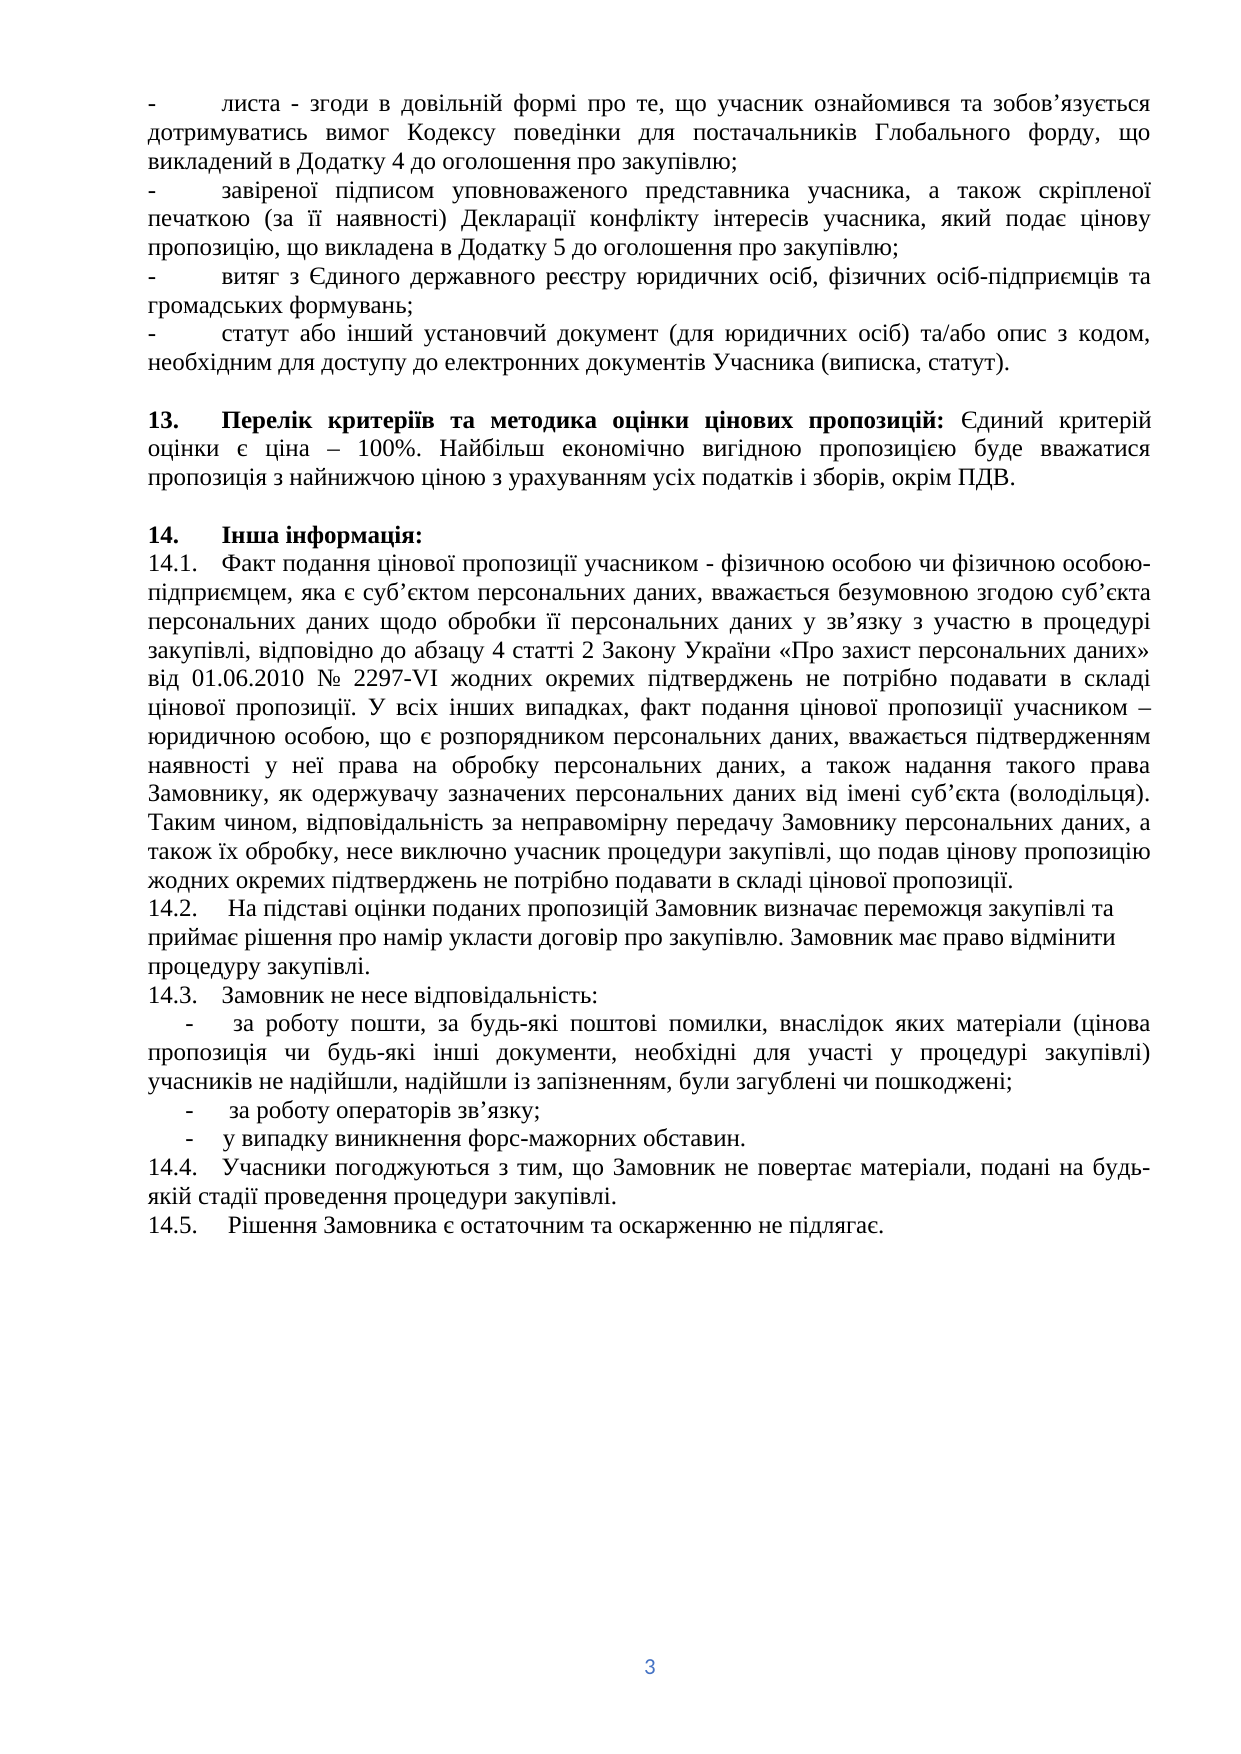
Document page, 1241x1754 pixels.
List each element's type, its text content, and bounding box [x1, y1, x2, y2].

list листа - згоди в довільній формі про те, що учасник ознайомився та зобов’язується дотримуватись вимог Кодексу поведінки для постачальників Глобального форду, що викладений в Додатку 4 до оголошення про закупівлю; [148, 88, 1152, 175]
list витяг з Єдиного державного реєстру юридичних осіб, фізичних осіб-підприємців та громадських формувань; [148, 261, 1152, 318]
list у випадку виникнення форс-мажорних обставин. [185, 1123, 1152, 1152]
list Рішення Замовника є остаточним та оскарженню не підлягає. [148, 1210, 1152, 1238]
list На підставі оцінки поданих пропозицій Замовник визначає переможця закупівлі та приймає рішення про намір укласти договір про закупівлю. Замовник має право відмінити процедуру закупівлі. [148, 893, 1152, 980]
list Інша інформація: [148, 520, 1152, 548]
list за роботу операторів зв’язку; [185, 1095, 1152, 1123]
list Учасники погоджуються з тим, що Замовник не повертає матеріали, подані на будь-якій стадії проведення процедури закупівлі. [148, 1152, 1152, 1210]
list Замовник не несе відповідальність: [148, 980, 1152, 1008]
list завіреної підписом уповноваженого представника учасника, а також скріпленої печаткою (за її наявності) Декларації конфлікту інтересів учасника, який подає цінову пропозицію, що викладена в Додатку 5 до оголошення про закупівлю; [148, 175, 1152, 261]
list за роботу пошти, за будь-які поштові помилки, внаслідок яких матеріали (цінова пропозиція чи будь-які інші документи, необхідні для участі у процедурі закупівлі) учасників не надійшли, надійшли із запізненням, були загублені чи пошкоджені; [148, 1008, 1152, 1095]
list Факт подання цінової пропозиції учасником - фізичною особою чи фізичною особою-підприємцем, яка є суб’єктом персональних даних, вважається безумовною згодою суб’єкта персональних даних щодо обробки її персональних даних у зв’язку з участю в процедурі закупівлі, відповідно до абзацу 4 статті 2 Закону України «Про захист персональних даних» від 01.06.2010 № 2297-VI жодних окремих підтверджень не потрібно подавати в складі цінової пропозиції. У всіх інших випадках, факт подання цінової пропозиції учасником – юридичною особою, що є розпорядником персональних даних, вважається підтвердженням наявності у неї права на обробку персональних даних, а також надання такого права Замовнику, як одержувачу зазначених персональних даних від імені суб’єкта (володільця). Таким чином, відповідальність за неправомірну передачу Замовнику персональних даних, а також їх обробку, несе виключно учасник процедури закупівлі, що подав цінову пропозицію жодних окремих підтверджень не потрібно подавати в складі цінової пропозиції. [148, 548, 1152, 893]
list Перелік критеріїв та методика оцінки цінових пропозицій: Єдиний критерій оцінки є ціна – 100%. Найбільш економічно вигідною пропозицією буде вважатися пропозиція з найнижчою ціною з урахуванням усіх податків і зборів, окрім ПДВ. [148, 405, 1152, 491]
list статут або інший установчий документ (для юридичних осіб) та/або опис з кодом, необхідним для доступу до електронних документів Учасника (виписка, статут). [148, 318, 1152, 376]
